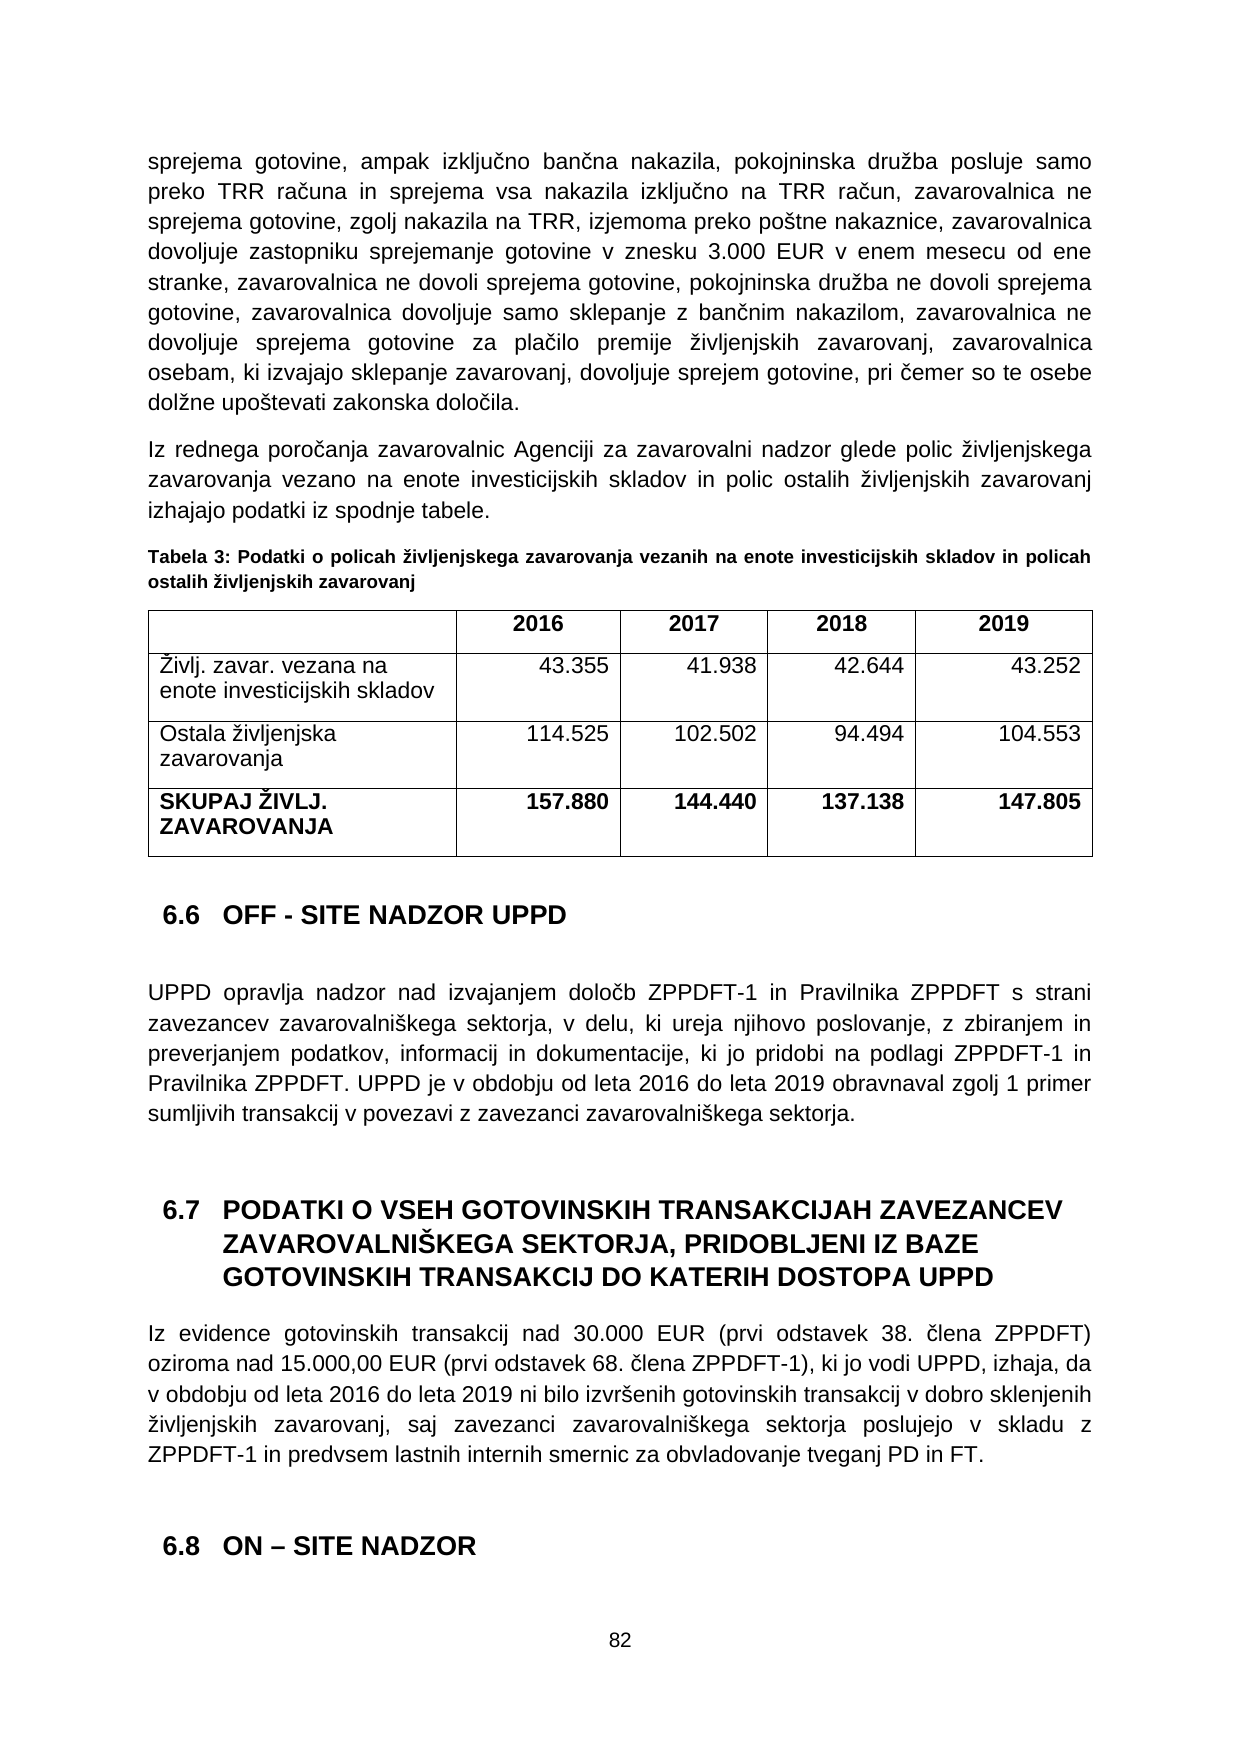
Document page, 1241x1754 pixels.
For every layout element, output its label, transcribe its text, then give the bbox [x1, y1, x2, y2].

table_cell Ostala življenjska zavarovanja [149, 722, 456, 788]
table_cell 43.252 [916, 654, 1092, 721]
table_cell 102.502 [621, 722, 767, 788]
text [148, 148, 1093, 416]
subtitle OFF - SITE NADZOR UPPD [162, 899, 1093, 930]
text UPPD opravlja nadzor nad izvajanjem določb ZPPDFT-1 in Pravilnika ZPPDFT s strani zavezancev zavarovalniškega sektorja, v delu, ki ureja njihovo poslovanje, z zbiranjem in preverjanjem podatkov, informacij in dokumentacije, ki jo pridobi na podlagi ZPPDFT-1 in Pravilnika ZPPDFT. UPPD je v obdobju od leta 2016 do leta 2019 obravnaval zgolj 1 primer sumljivih transakcij v povezavi z zavezanci zavarovalniškega sektorja. [148, 979, 1093, 1126]
table_header 2018 [768, 611, 915, 653]
table_header 2019 [916, 611, 1092, 653]
table_cell 41.938 [621, 654, 767, 721]
text Iz rednega poročanja zavarovalnic Agenciji za zavarovalni nadzor glede polic življenjskega zavarovanja vezano na enote investicijskih skladov in polic ostalih življenjskih zavarovanj izhajajo podatki iz spodnje tabele. [148, 436, 1093, 523]
table_cell 157.880 [457, 789, 620, 856]
subtitle ON – SITE NADZOR [162, 1529, 1093, 1561]
table_cell 147.805 [916, 789, 1092, 856]
text Iz evidence gotovinskih transakcij nad 30.000 EUR (prvi odstavek 38. člena ZPPDFT) oziroma nad 15.000,00 EUR (prvi odstavek 68. člena ZPPDFT-1), ki jo vodi UPPD, izhaja, da v obdobju od leta 2016 do leta 2019 ni bilo izvršenih gotovinskih transakcij v dobro sklenjenih življenjskih zavarovanj, saj zavezanci zavarovalniškega sektorja poslujejo v skladu z ZPPDFT-1 in predvsem lastnih internih smernic za obvladovanje tveganj PD in FT. [148, 1320, 1093, 1467]
table_header [149, 611, 456, 653]
table_cell 42.644 [768, 654, 915, 721]
table_cell 43.355 [457, 654, 620, 721]
table_cell Življ. zavar. vezana na enote investicijskih skladov [149, 654, 456, 721]
table_cell SKUPAJ ŽIVLJ. ZAVAROVANJA [149, 789, 456, 856]
table_cell 144.440 [621, 789, 767, 856]
table_header 2017 [621, 611, 767, 653]
table_header 2016 [457, 611, 620, 653]
table_cell 114.525 [457, 722, 620, 788]
subtitle PODATKI O VSEH GOTOVINSKIH TRANSAKCIJAH ZAVEZANCEV ZAVAROVALNIŠKEGA SEKTORJA, PRIDOBLJENI IZ BAZE GOTOVINSKIH TRANSAKCIJ DO KATERIH DOSTOPA UPPD [162, 1194, 1093, 1293]
text Tabela 3: Podatki o policah življenjskega zavarovanja vezanih na enote investicijskih skladov in policah ostalih življenjskih zavarovanj [148, 543, 1093, 593]
table_cell 94.494 [768, 722, 915, 788]
table_cell 104.553 [916, 722, 1092, 788]
table_cell 137.138 [768, 789, 915, 856]
